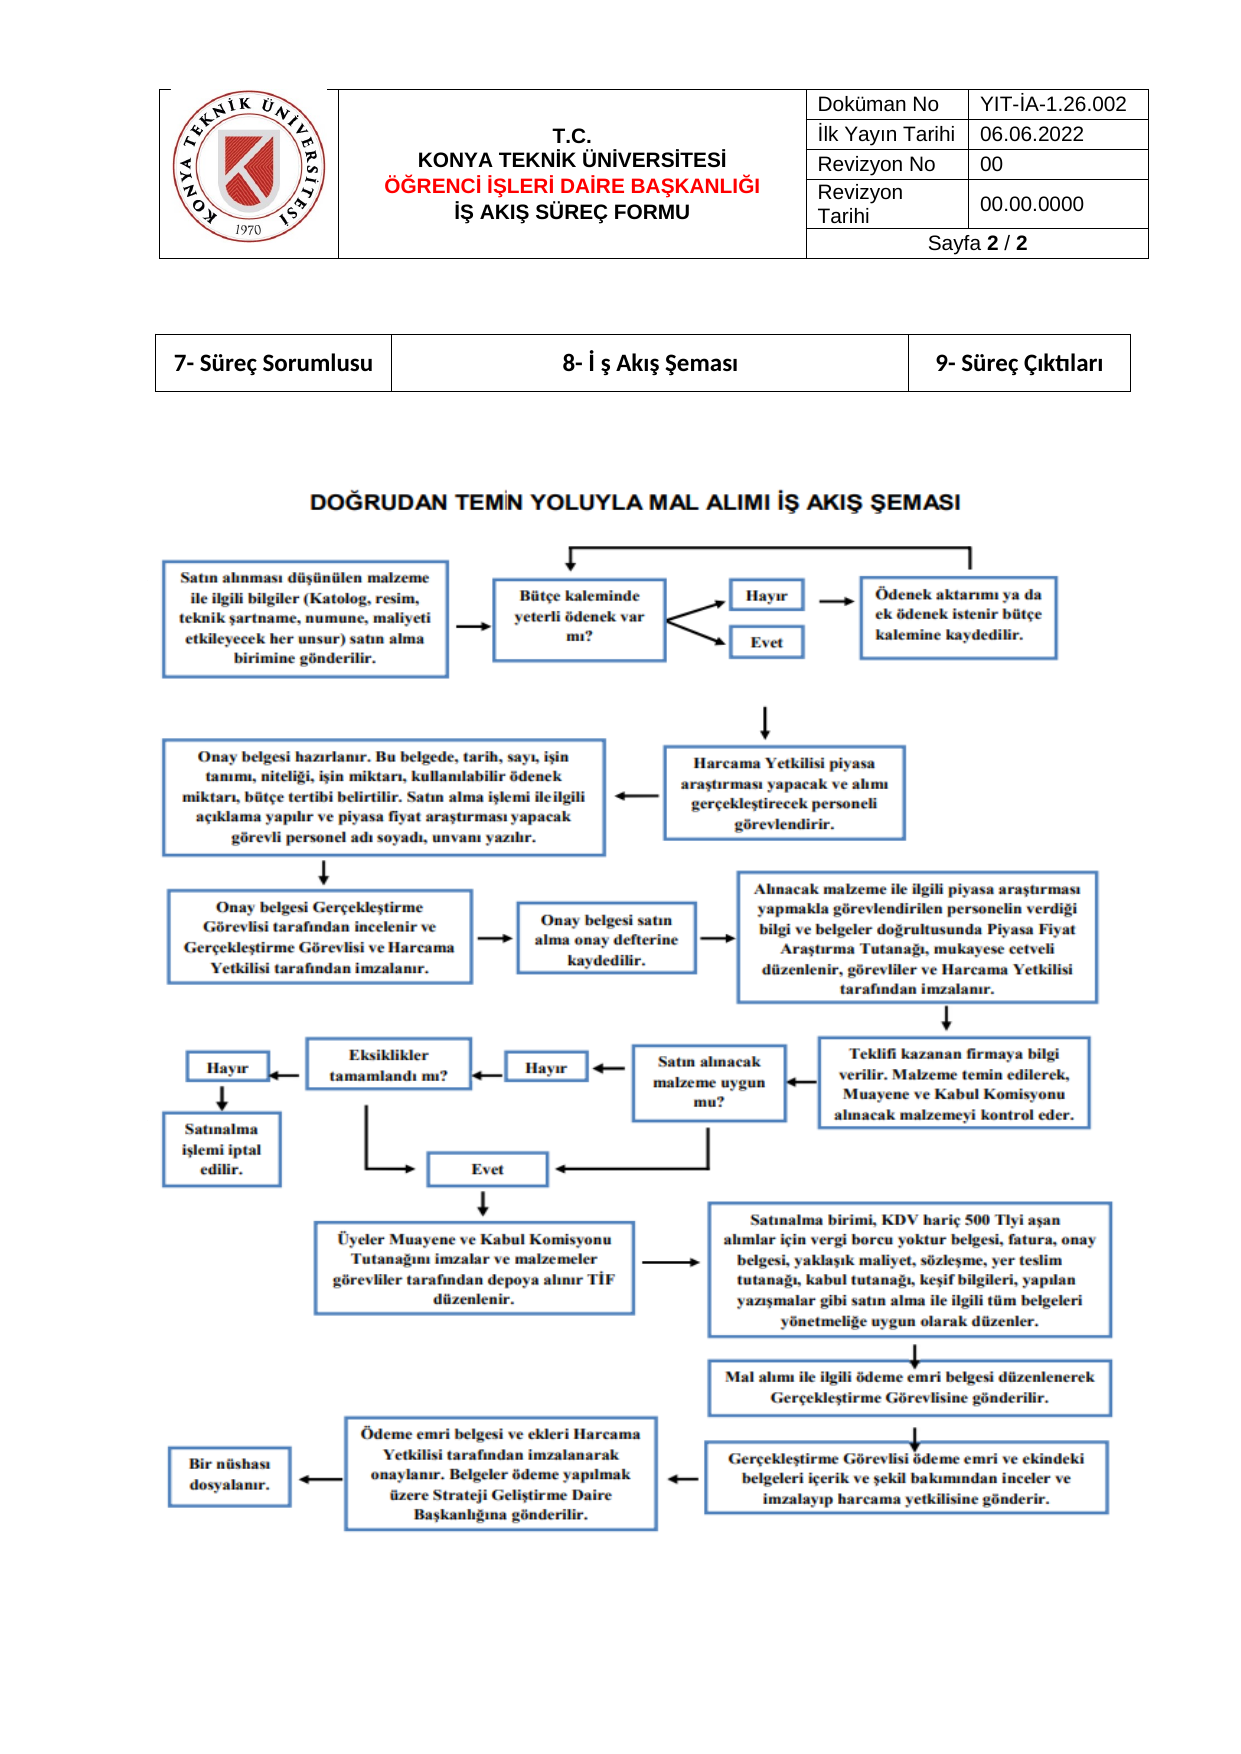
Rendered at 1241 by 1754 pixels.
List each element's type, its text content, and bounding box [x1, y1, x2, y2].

picture [148, 462, 1124, 1552]
table_header 7- Süreç Sorumlusu [156, 335, 391, 391]
picture [170, 89, 327, 243]
table_header 8- İ ş Akış Şeması [392, 335, 908, 391]
table_header 9- Süreç Çıktıları [909, 335, 1130, 391]
